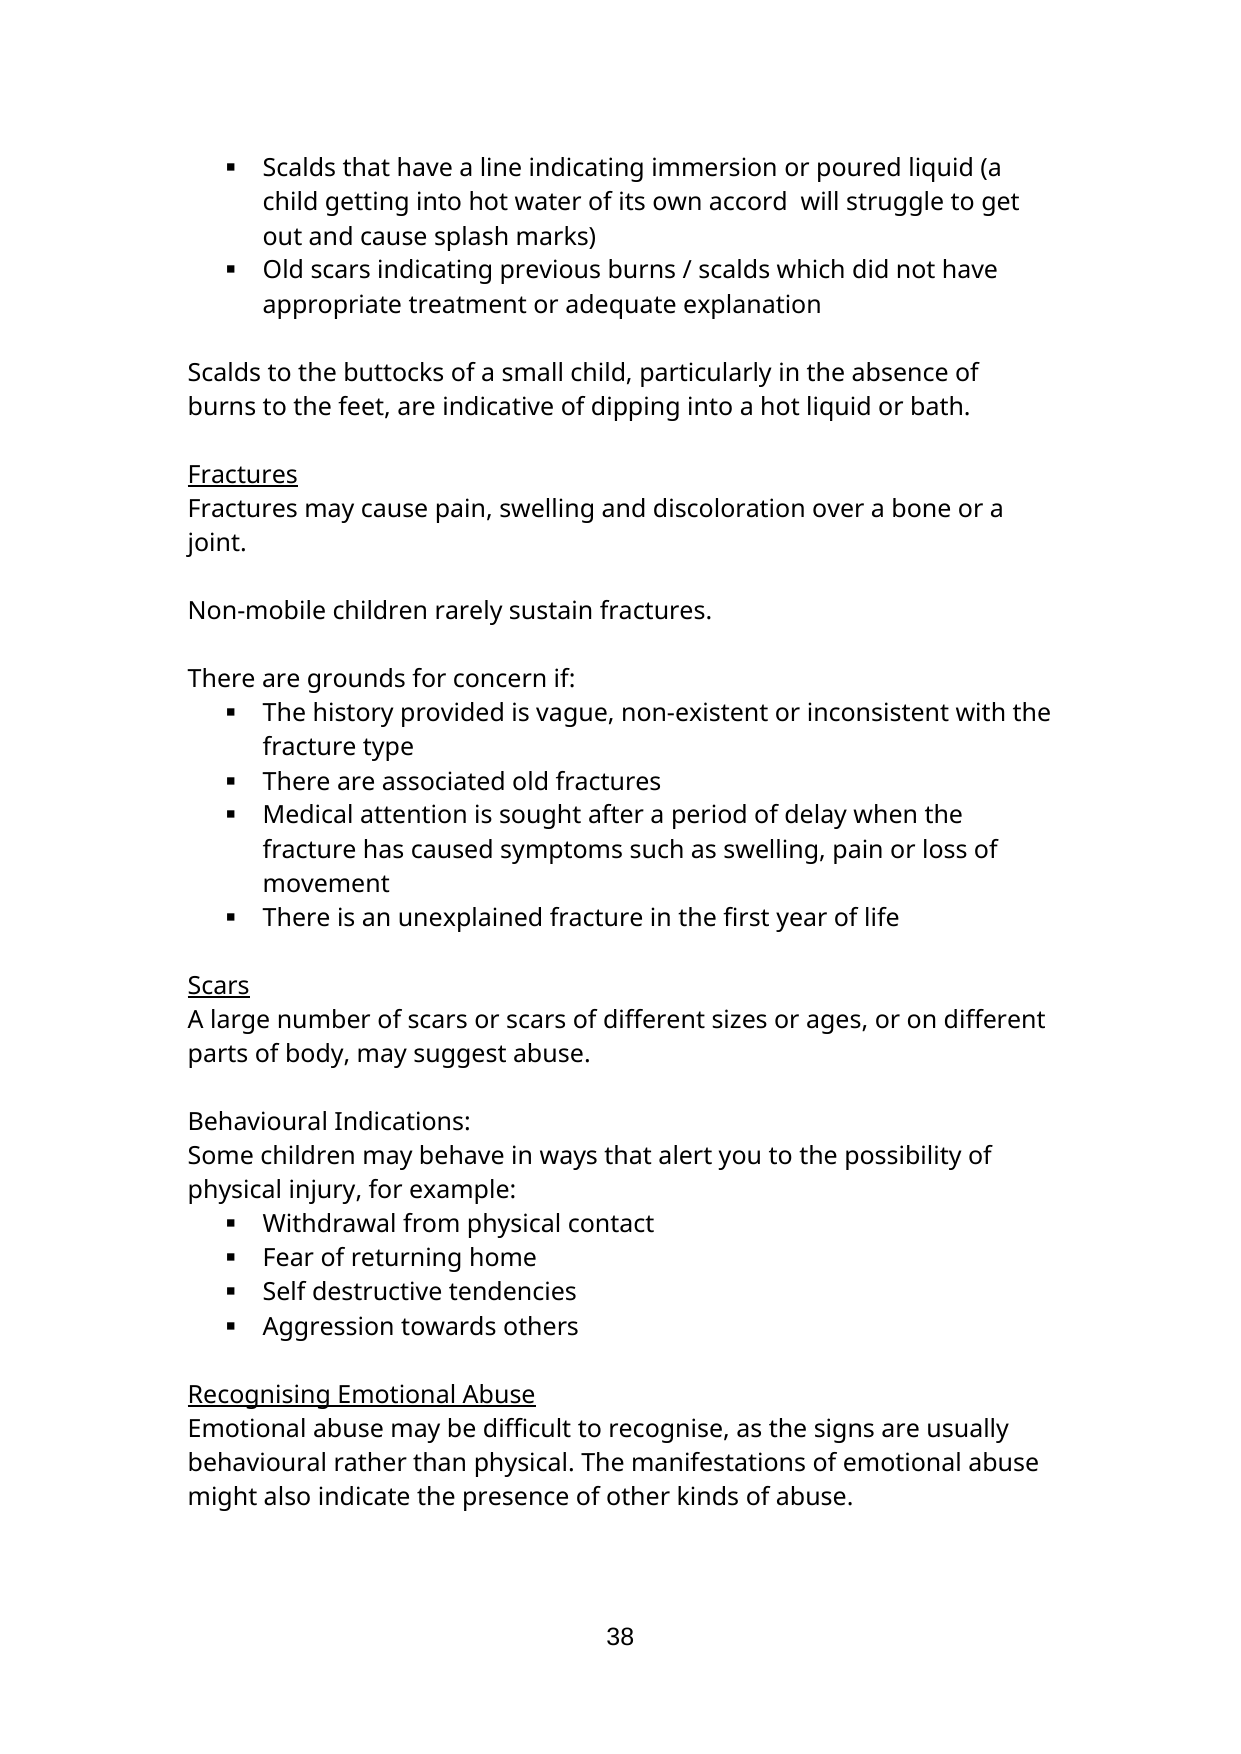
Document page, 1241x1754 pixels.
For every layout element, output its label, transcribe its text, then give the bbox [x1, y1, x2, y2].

subtitle Behavioural Indications: [187, 1104, 1053, 1138]
subtitle Fractures [187, 457, 1053, 491]
list Old scars indicating previous burns / scalds which did not have appropriate treatment or adequate explanation [225, 252, 1053, 320]
text Emotional abuse may be difficult to recognise, as the signs are usually behavioural rather than physical. The manifestations of emotional abuse might also indicate the presence of other kinds of abuse. [187, 1410, 1053, 1512]
text Fractures may cause pain, swelling and discoloration over a bone or a joint. [187, 491, 1053, 559]
list Self destructive tendencies [225, 1274, 1053, 1308]
list Scalds that have a line indicating immersion or poured liquid (a child getting into hot water of its own accord will struggle to get out and cause splash marks) [225, 150, 1053, 252]
text A large number of scars or scars of different sizes or ages, or on different parts of body, may suggest abuse. [187, 1002, 1053, 1070]
list Medical attention is sought after a period of delay when the fracture has caused symptoms such as swelling, pain or loss of movement [225, 797, 1053, 899]
text Scalds to the buttocks of a small child, particularly in the absence of burns to the feet, are indicative of dipping into a hot liquid or bath. [187, 354, 1053, 422]
text There are grounds for concern if: [187, 661, 1053, 695]
list Fear of returning home [225, 1240, 1053, 1274]
list There are associated old fractures [225, 763, 1053, 797]
list There is an unexplained fracture in the first year of life [225, 899, 1053, 933]
list Aggression towards others [225, 1308, 1053, 1342]
list The history provided is vague, non-existent or inconsistent with the fracture type [225, 695, 1053, 763]
subtitle Recognising Emotional Abuse [187, 1376, 1053, 1410]
text Some children may behave in ways that alert you to the possibility of physical injury, for example: [187, 1138, 1053, 1206]
subtitle Scars [187, 967, 1053, 1002]
list Withdrawal from physical contact [225, 1206, 1053, 1240]
text Non-mobile children rarely sustain fractures. [187, 593, 1053, 627]
